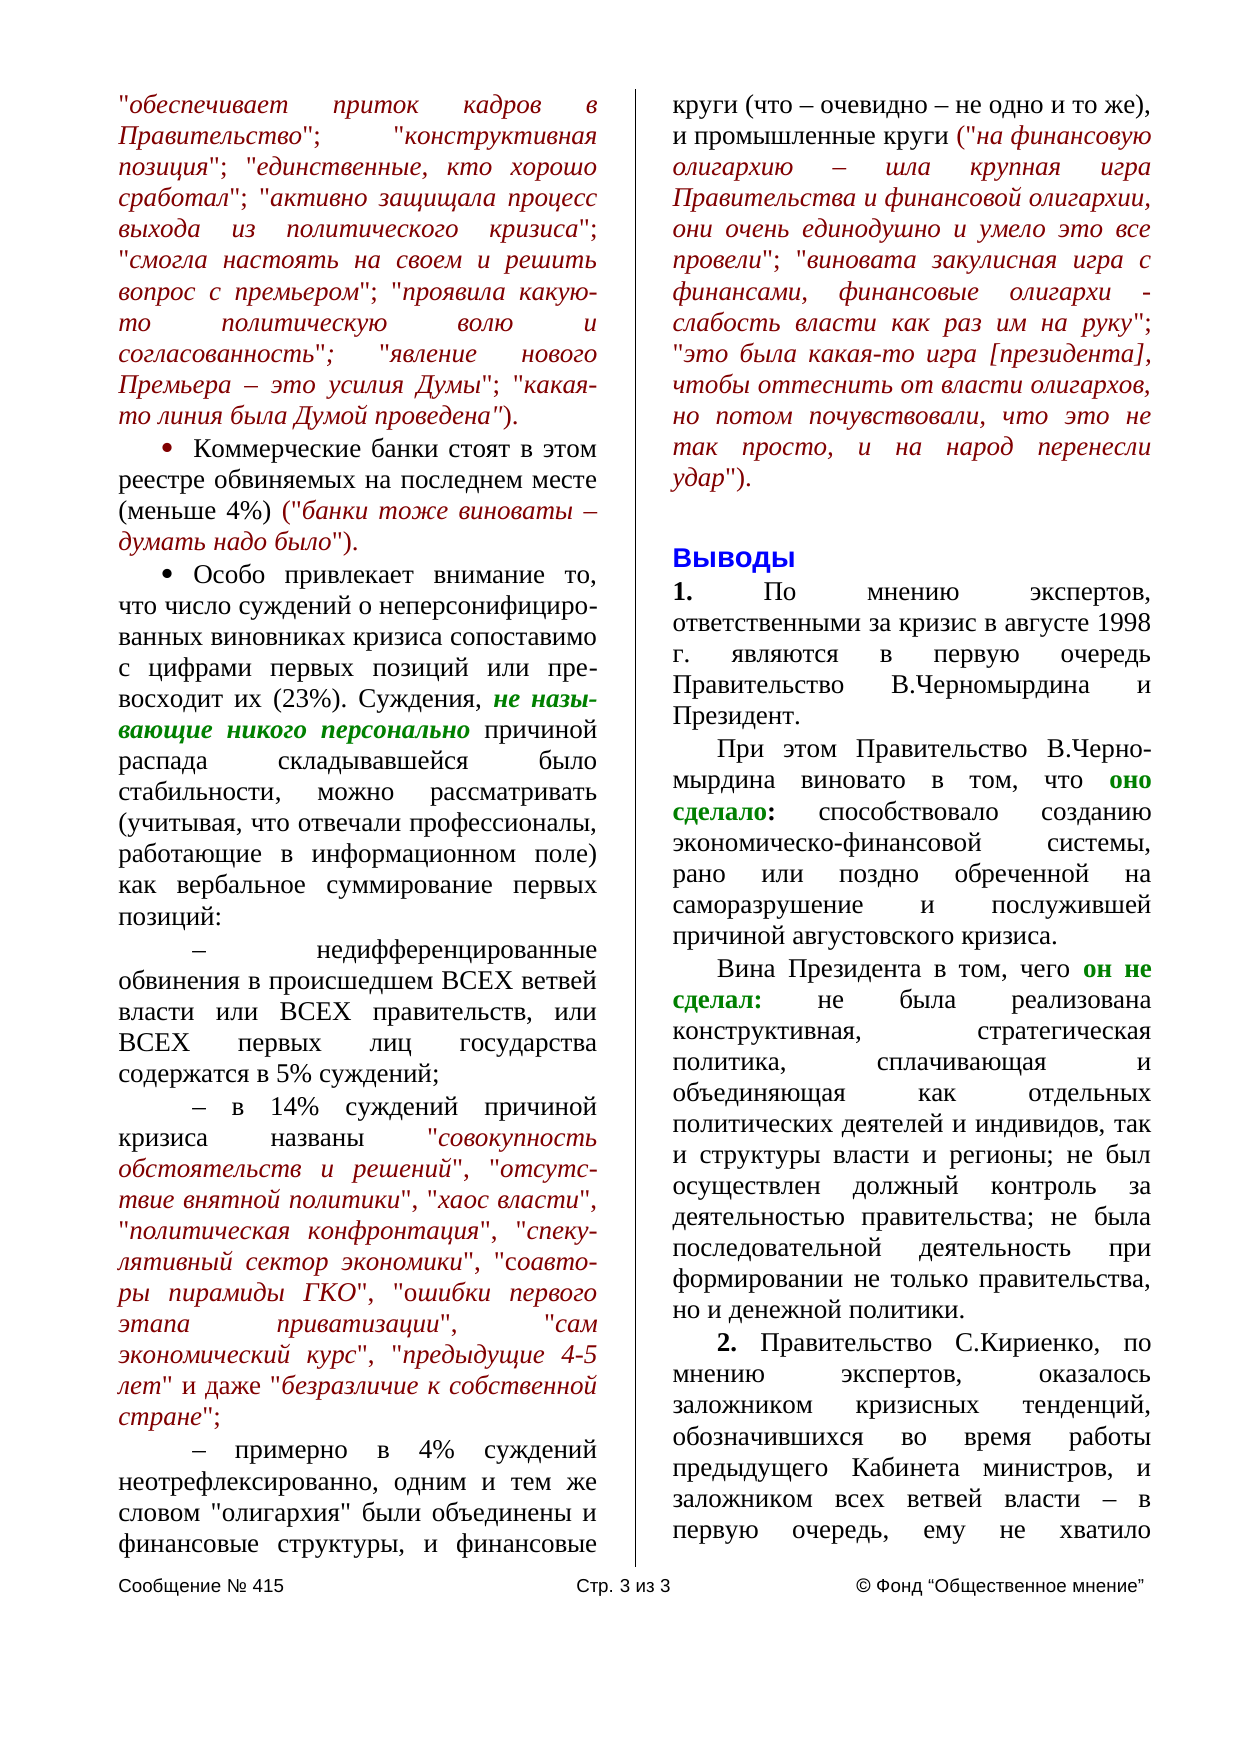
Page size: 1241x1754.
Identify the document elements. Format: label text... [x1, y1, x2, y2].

text – в 14% суждений причиной кризиса названы "совокупность обстоятельств и решений", "отсутствие внятной политики", "хаос власти", "политическая конфронтация", "спекулятивный сектор экономики", "соавторы пирамиды ГКО", "ошибки первого этапа приватизации", "сам экономический курс", "предыдущие 4-5 лет" и даже "безразличие к собственной стране"; [118, 1090, 597, 1432]
text – недифференцированные обвинения в происшедшем ВСЕХ ветвей власти или ВСЕХ правительств, или ВСЕХ первых лиц государства содержатся в 5% суждений; [118, 933, 597, 1088]
text Вина Президента в том, чего он не сделал: не была реализована конструктивная, стратегическая политика, сплачивающая и объединяющая как отдельных политических деятелей и индивидов, так и структуры власти и регионы; не был осуществлен должный контроль за деятельностью правительства; не была последовательной деятельность при формировании не только правительства, но и денежной политики. [672, 952, 1152, 1325]
text При этом Правительство в.Черномырдина виновато в том, что оно сделало: способствовало созданию экономическо-финансовой системы, рано или поздно обреченной на саморазрушение и послужившей причиной августовского кризиса. [672, 733, 1152, 950]
text – примерно в 4% суждений неотрефлексированно, одним и тем же словом "олигархия" были объединены и финансовые структуры, и финансовые круги (что – очевидно – не одно и то же), и промышленные круги ("на финансовую олигархию – шла крупная игра Правительства и финансовой олигархии, они очень единодушно и умело это все провели"; "виновата закулисная игра с финансами, финансовые олигархи - слабость власти как раз им на руку"; "это была какая-то игра [президента], чтобы оттеснить от власти олигархов, но потом почувствовали, что это не так просто, и на народ перенесли удар"). [118, 1434, 597, 1558]
list Особо привлекает внимание то, что число суждений о неперсонифицированных виновниках кризиса сопоставимо с цифрами первых позиций или превосходит их (23%). Суждения, не называющие никого персонально причиной распада складывавшейся было стабильности, можно рассматривать (учитывая, что отвечали профессионалы, работающие в информационном поле) как вербальное суммирование первых позиций: [118, 558, 597, 931]
text 1. По мнению экспертов, ответственными за кризис в августе 1998 г. являются в первую очередь Правительство В.Черномырдина и Президент. [672, 576, 1152, 731]
text ыводы [672, 540, 1152, 573]
list Коммерческие банки стоят в этом реестре обвиняемых на последнем месте (меньше 4%) ("банки тоже виноваты – думать надо было"). [118, 432, 597, 556]
text – примерно в 4% суждений неотрефлексированно, одним и тем же словом "олигархия" были объединены и финансовые структуры, и финансовые круги (что – очевидно – не одно и то же), и промышленные круги ("на финансовую олигархию – шла крупная игра Правительства и финансовой олигархии, они очень единодушно и умело это все провели"; "виновата закулисная игра с финансами, финансовые олигархи - слабость власти как раз им на руку"; "это была какая-то игра [президента], чтобы оттеснить от власти олигархов, но потом почувствовали, что это не так просто, и на народ перенесли удар"). [672, 89, 1152, 492]
